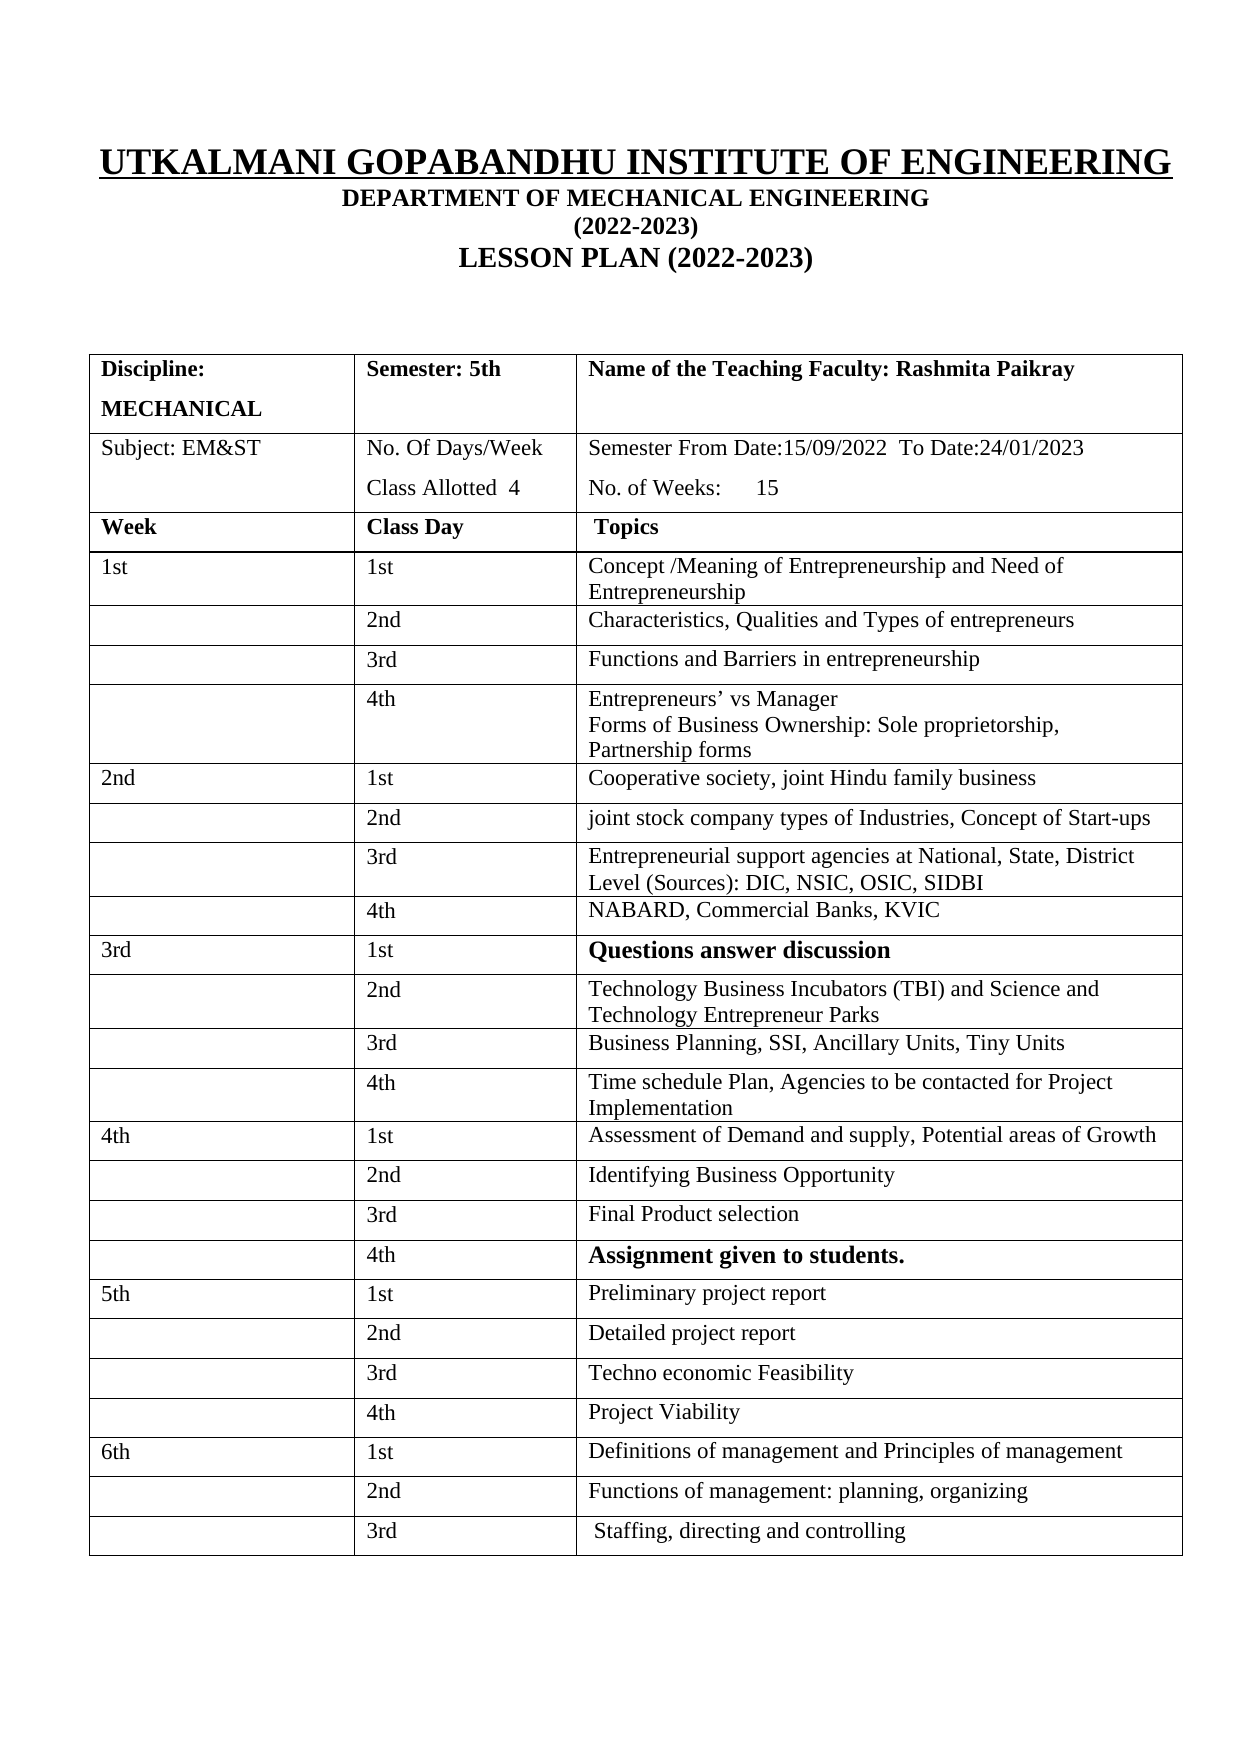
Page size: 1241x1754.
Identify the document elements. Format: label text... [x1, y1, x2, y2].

table_cell 2nd [355, 1477, 576, 1516]
table_header Semester: 5th [355, 355, 576, 433]
text LESSON PLAN (2022-2023) [77, 240, 1194, 274]
table_cell 1st [355, 764, 576, 803]
table_cell 5th [90, 1280, 354, 1318]
table_cell Techno economic Feasibility [577, 1359, 1182, 1397]
text (2022-2023) [77, 211, 1194, 240]
table_cell 2nd [355, 804, 576, 842]
table_cell [90, 646, 354, 684]
text DEPARTMENT OF MECHANICAL ENGINEERING [77, 183, 1194, 211]
table_cell [90, 1241, 354, 1279]
table_cell Assignment given to students. [577, 1241, 1182, 1279]
table_cell Functions of management: planning, organizing [577, 1477, 1182, 1516]
table_cell [90, 804, 354, 842]
table_cell 3rd [355, 1359, 576, 1397]
table_cell 4th [355, 685, 576, 763]
table_cell Entrepreneurial support agencies at National, State, District Level (Sources): DIC, NSIC, OSIC, SIDBI [577, 843, 1182, 896]
table_cell joint stock company types of Industries, Concept of Start-ups [577, 804, 1182, 842]
table_cell [90, 685, 354, 763]
table_cell 3rd [355, 1029, 576, 1067]
table_cell [90, 843, 354, 896]
table_cell [90, 1161, 354, 1200]
table_cell Semester From Date:15/09/2022 To Date:24/01/2023 No. of Weeks: 15 [577, 434, 1182, 512]
table_cell 3rd [355, 1201, 576, 1239]
table_cell Assessment of Demand and supply, Potential areas of Growth [577, 1122, 1182, 1160]
table_cell [90, 1319, 354, 1358]
table_cell 6th [90, 1438, 354, 1476]
table_cell 3rd [355, 843, 576, 896]
table_cell NABARD, Commercial Banks, KVIC [577, 897, 1182, 935]
table_cell Business Planning, SSI, Ancillary Units, Tiny Units [577, 1029, 1182, 1067]
table_cell Time schedule Plan, Agencies to be contacted for Project Implementation [577, 1069, 1182, 1121]
table_cell Topics [577, 513, 1182, 551]
table_cell Concept /Meaning of Entrepreneurship and Need of Entrepreneurship [577, 553, 1182, 605]
table_cell [90, 1201, 354, 1239]
table_cell 2nd [355, 606, 576, 645]
table_cell 3rd [355, 1517, 576, 1555]
table_cell 4th [355, 897, 576, 935]
table_cell 1st [355, 1122, 576, 1160]
table_cell 1st [355, 553, 576, 605]
table_cell Staffing, directing and controlling [577, 1517, 1182, 1555]
table_cell Subject: EM&ST [90, 434, 354, 512]
table_cell 2nd [90, 764, 354, 803]
table_cell 4th [355, 1399, 576, 1437]
text UTKALMANI GOPABANDHU INSTITUTE OF ENGINEERING [77, 139, 1194, 183]
table_cell [90, 897, 354, 935]
table_cell Questions answer discussion [577, 936, 1182, 974]
table_cell 4th [90, 1122, 354, 1160]
table_cell [90, 1477, 354, 1516]
table_cell 1st [355, 1280, 576, 1318]
table_cell 2nd [355, 1161, 576, 1200]
table_header Discipline: MECHANICAL [90, 355, 354, 433]
table_cell Entrepreneurs’ vs Manager Forms of Business Ownership: Sole proprietorship, Partnership forms [577, 685, 1182, 763]
table_cell [90, 606, 354, 645]
table_cell Preliminary project report [577, 1280, 1182, 1318]
table_cell No. Of Days/Week Class Allotted 4 [355, 434, 576, 512]
table_cell 4th [355, 1069, 576, 1121]
table_cell [90, 1029, 354, 1067]
table_cell Detailed project report [577, 1319, 1182, 1358]
table_cell [90, 1359, 354, 1397]
table_cell 1st [355, 936, 576, 974]
table_cell Cooperative society, joint Hindu family business [577, 764, 1182, 803]
table_cell Final Product selection [577, 1201, 1182, 1239]
table_cell 1st [90, 553, 354, 605]
table_cell 2nd [355, 975, 576, 1028]
table_cell 2nd [355, 1319, 576, 1358]
table_cell 1st [355, 1438, 576, 1476]
table_cell Project Viability [577, 1399, 1182, 1437]
table_cell Class Day [355, 513, 576, 551]
table_cell [90, 1069, 354, 1121]
table_header Name of the Teaching Faculty: Rashmita Paikray [577, 355, 1182, 433]
table_cell 4th [355, 1241, 576, 1279]
table_cell 3rd [355, 646, 576, 684]
table_cell Identifying Business Opportunity [577, 1161, 1182, 1200]
table_cell [90, 975, 354, 1028]
table_cell [90, 1517, 354, 1555]
table_cell Characteristics, Qualities and Types of entrepreneurs [577, 606, 1182, 645]
table_cell Technology Business Incubators (TBI) and Science and Technology Entrepreneur Parks [577, 975, 1182, 1028]
table_cell Functions and Barriers in entrepreneurship [577, 646, 1182, 684]
table_cell [90, 1399, 354, 1437]
table_cell 3rd [90, 936, 354, 974]
table_cell Week [90, 513, 354, 551]
table_cell Definitions of management and Principles of management [577, 1438, 1182, 1476]
